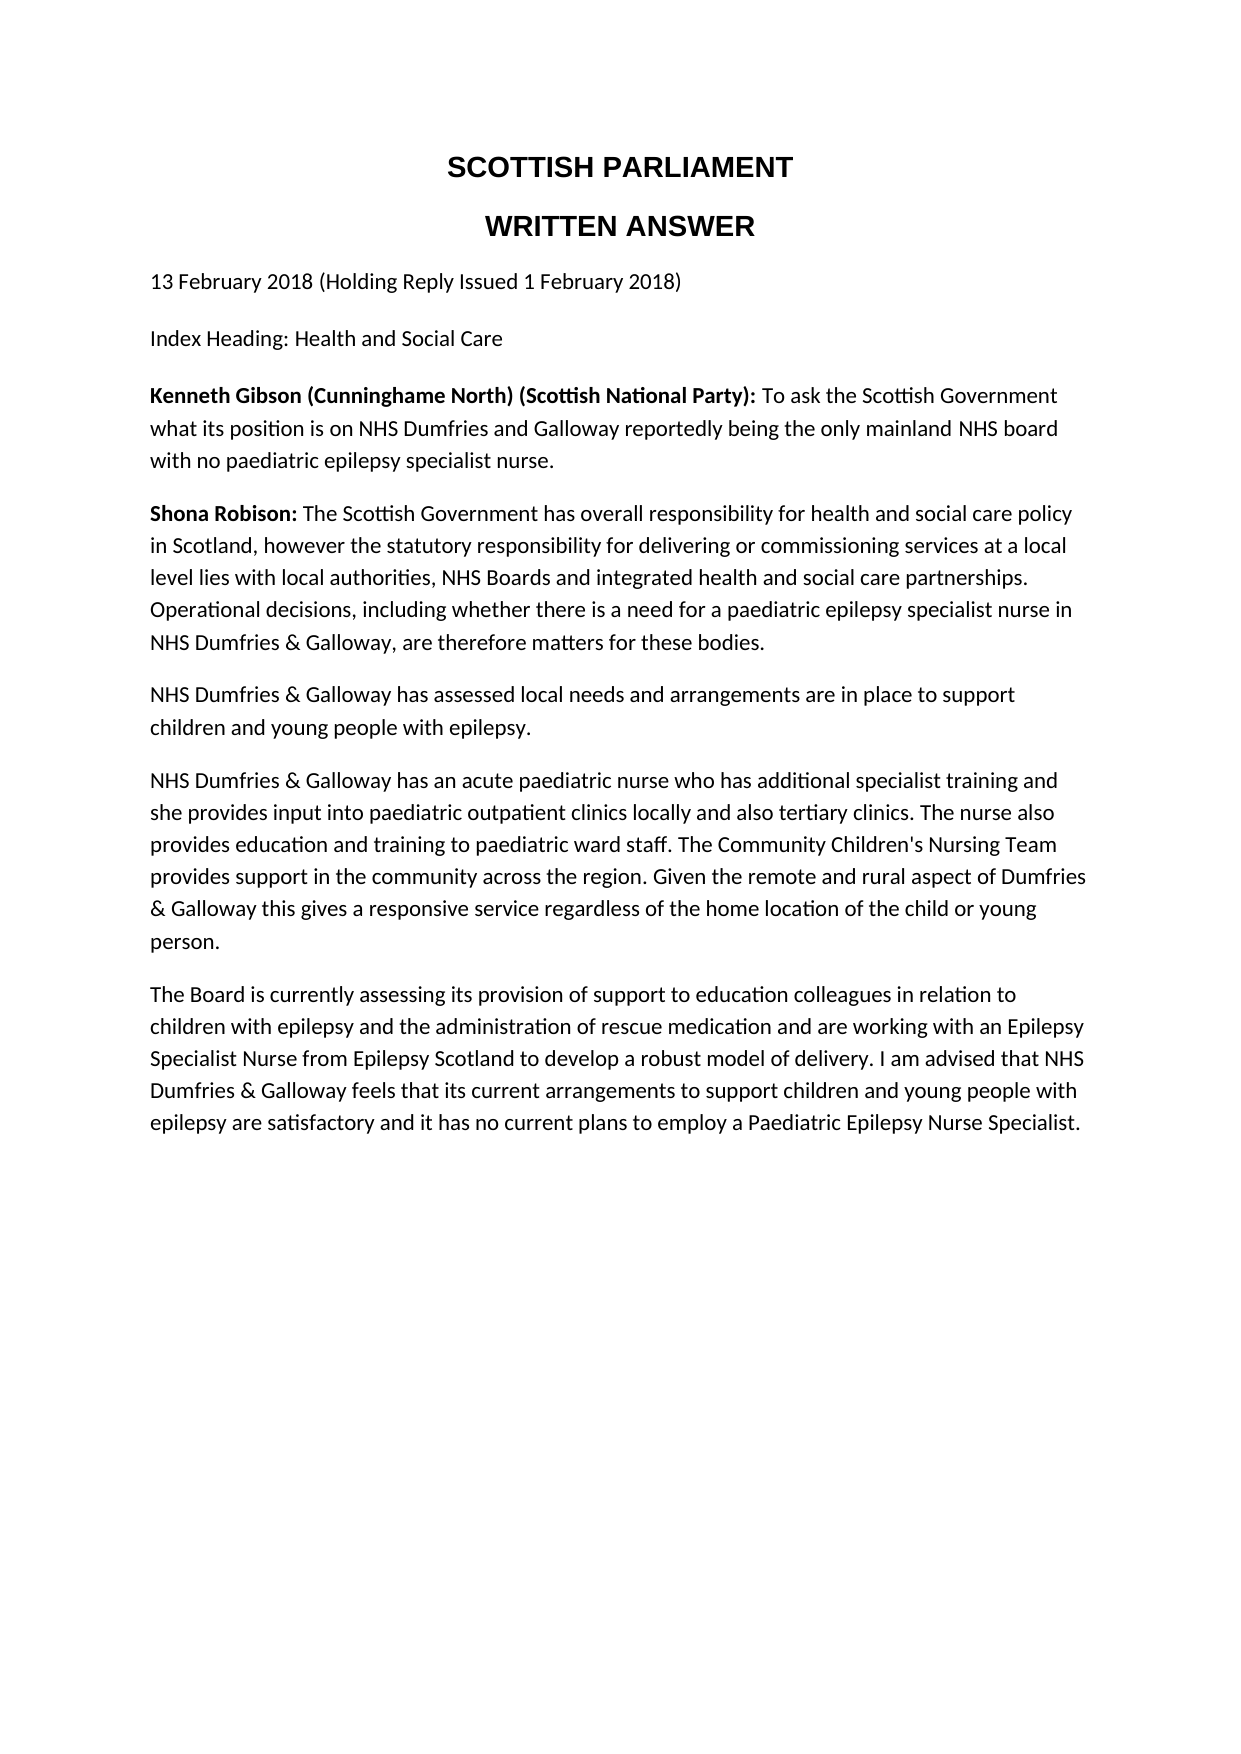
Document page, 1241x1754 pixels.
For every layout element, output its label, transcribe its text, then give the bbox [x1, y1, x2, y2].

text Kenneth Gibson (Cunninghame North) (Scottish National Party): To ask the Scottish Government what its position is on NHS Dumfries and Galloway reportedly being the only mainland NHS board with no paediatric epilepsy specialist nurse. [150, 381, 1090, 474]
text Shona Robison: The Scottish Government has overall responsibility for health and social care policy in Scotland, however the statutory responsibility for delivering or commissioning services at a local level lies with local authorities, NHS Boards and integrated health and social care partnerships. Operational decisions, including whether there is a need for a paediatric epilepsy specialist nurse in NHS Dumfries & Galloway, are therefore matters for these bodies. [150, 499, 1090, 656]
text The Board is currently assessing its provision of support to education colleagues in relation to children with epilepsy and the administration of rescue medication and are working with an Epilepsy Specialist Nurse from Epilepsy Scotland to develop a robust model of delivery. I am advised that NHS Dumfries & Galloway feels that its current arrangements to support children and young people with epilepsy are satisfactory and it has no current plans to employ a Paediatric Epilepsy Nurse Specialist. [150, 980, 1090, 1137]
text NHS Dumfries & Galloway has an acute paediatric nurse who has additional specialist training and she provides input into paediatric outpatient clinics locally and also tertiary clinics. The nurse also provides education and training to paediatric ward staff. The Community Children's Nursing Team provides support in the community across the region. Given the remote and rural aspect of Dumfries & Galloway this gives a responsive service regardless of the home location of the child or young person. [150, 766, 1090, 955]
title SCOTTISH PARLIAMENT [150, 150, 1090, 183]
title WRITTEN ANSWER [150, 208, 1090, 242]
text NHS Dumfries & Galloway has assessed local needs and arrangements are in place to support children and young people with epilepsy. [150, 681, 1090, 741]
text Index Heading: Health and Social Care [150, 324, 1090, 352]
text 13 February 2018 (Holding Reply Issued 1 February 2018) [150, 267, 1090, 295]
